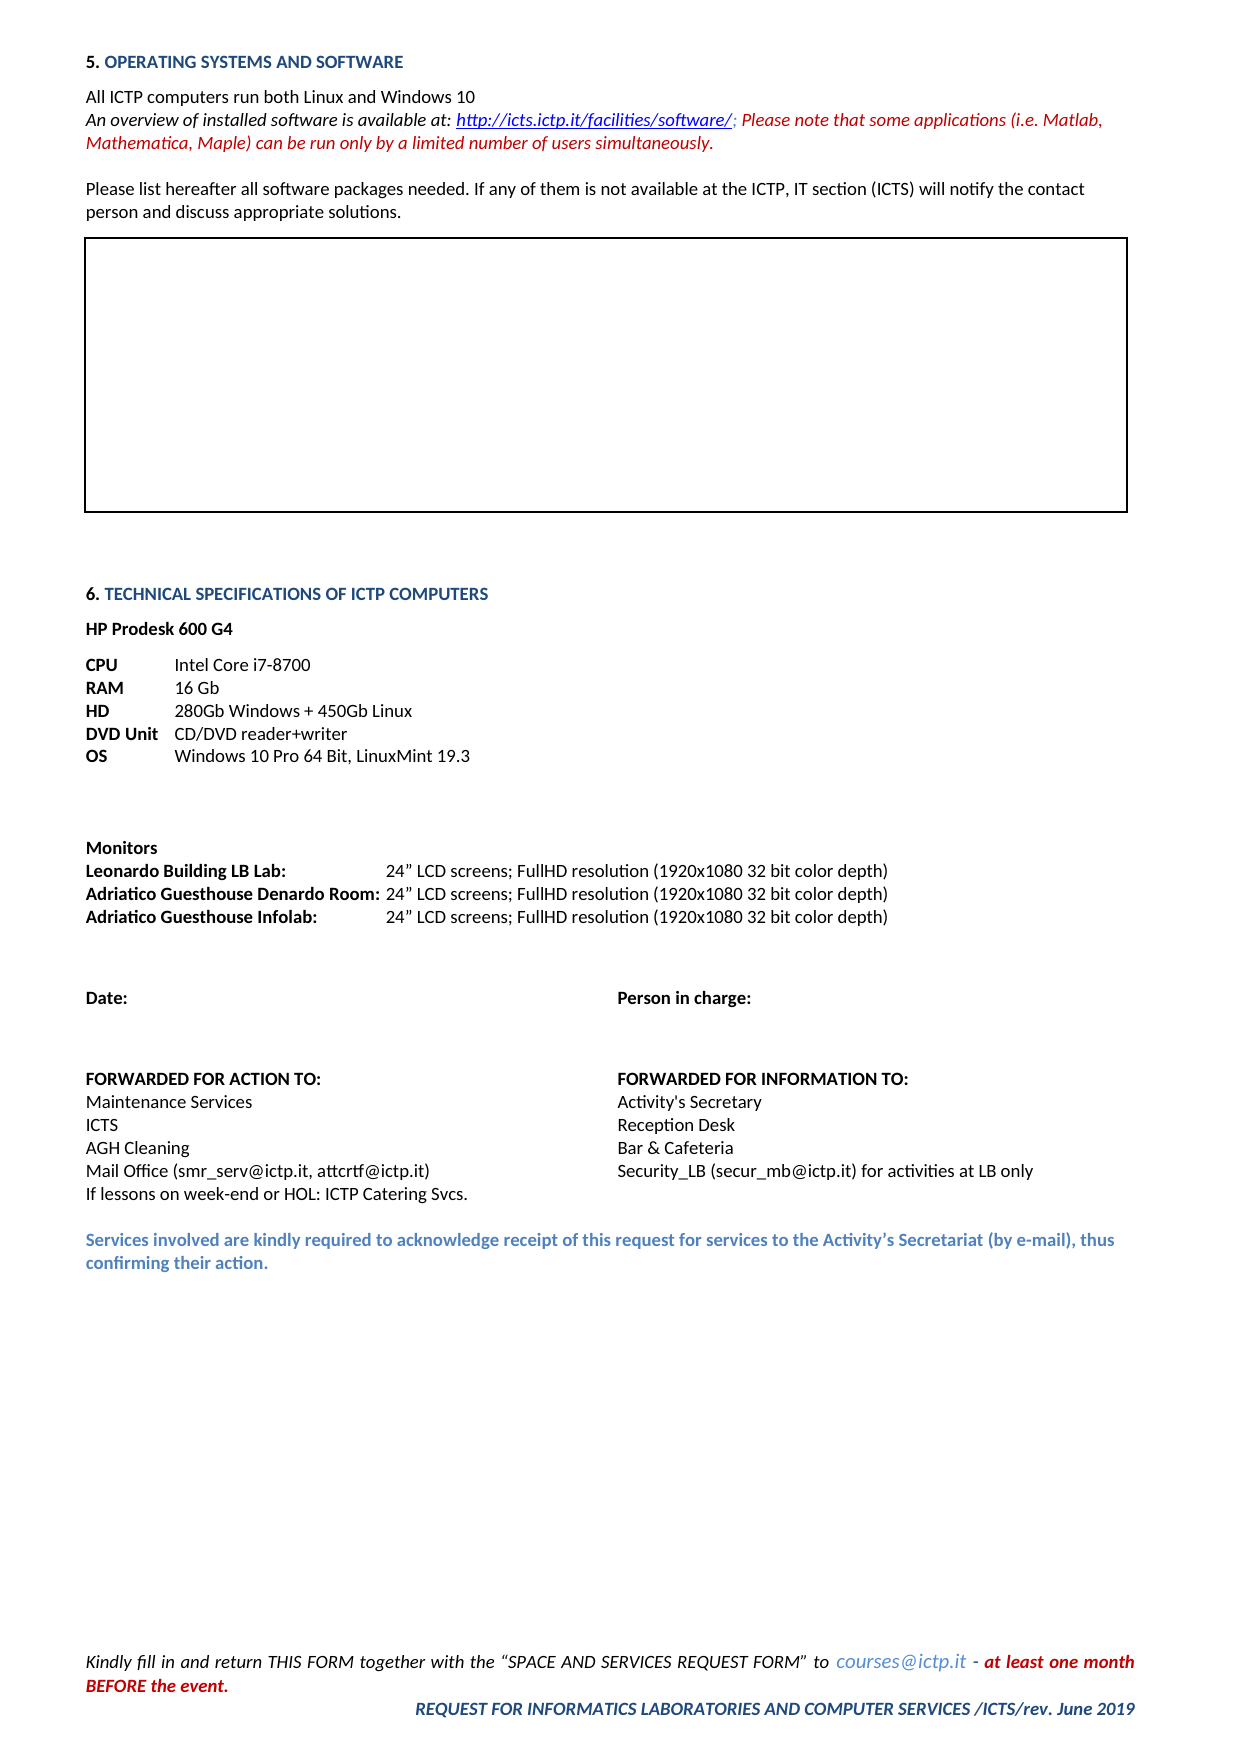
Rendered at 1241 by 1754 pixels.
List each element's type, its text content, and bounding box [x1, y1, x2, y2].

text An overview of installed software is available at: http://icts.ictp.it/facilities/software/; Please note that some applications (i.e. Matlab, Mathematica, Maple) can be run only by a limited number of users simultaneously. [86, 108, 1137, 154]
text FORWARDED FOR ACTION TO: FORWARDED FOR INFORMATION TO: [86, 1067, 1137, 1090]
text DVD Unit CD/DVD reader+writer [86, 722, 1137, 744]
text Mail Office (smr_serv@ictp.it, attcrtf@ictp.it) Security_LB (secur_mb@ictp.it) for activities at LB only [86, 1159, 1137, 1182]
text Adriatico Guesthouse Denardo Room: 24” LCD screens; FullHD resolution (1920x1080 32 bit color depth) [86, 882, 1137, 905]
text Date: Person in charge: [86, 986, 1137, 1009]
text RAM 16 Gb [86, 676, 1137, 699]
text Services involved are kindly required to acknowledge receipt of this request for services to the Activity’s Secretariat (by e-mail), thus confirming their action. [86, 1228, 1137, 1274]
text AGH Cleaning Bar & Cafeteria [86, 1136, 1137, 1159]
text All ICTP computers run both Linux and Windows 10 [86, 86, 1137, 108]
text HD 280Gb Windows + 450Gb Linux [86, 699, 1137, 722]
text 5. OPERATING SYSTEMS AND SOFTWARE [86, 50, 1137, 73]
text Monitors [86, 836, 1137, 859]
text CPU Intel Core i7-8700 [86, 653, 1137, 676]
text Please list hereafter all software packages needed. If any of them is not available at the ICTP, IT section (ICTS) will notify the contact person and discuss appropriate solutions. [86, 177, 1137, 223]
text ICTS Reception Desk [86, 1113, 1137, 1136]
text Adriatico Guesthouse Infolab: 24” LCD screens; FullHD resolution (1920x1080 32 bit color depth) [86, 905, 1137, 928]
text OS Windows 10 Pro 64 Bit, LinuxMint 19.3 [86, 744, 1137, 767]
text If lessons on week-end or HOL: ICTP Catering Svcs. [86, 1182, 1137, 1205]
text 6. TECHNICAL SPECIFICATIONS OF ICTP COMPUTERS [86, 582, 1137, 605]
text HP Prodesk 600 G4 [86, 617, 1137, 640]
text Maintenance Services Activity's Secretary [86, 1090, 1137, 1113]
text Leonardo Building LB Lab: 24” LCD screens; FullHD resolution (1920x1080 32 bit color depth) [86, 859, 1137, 882]
